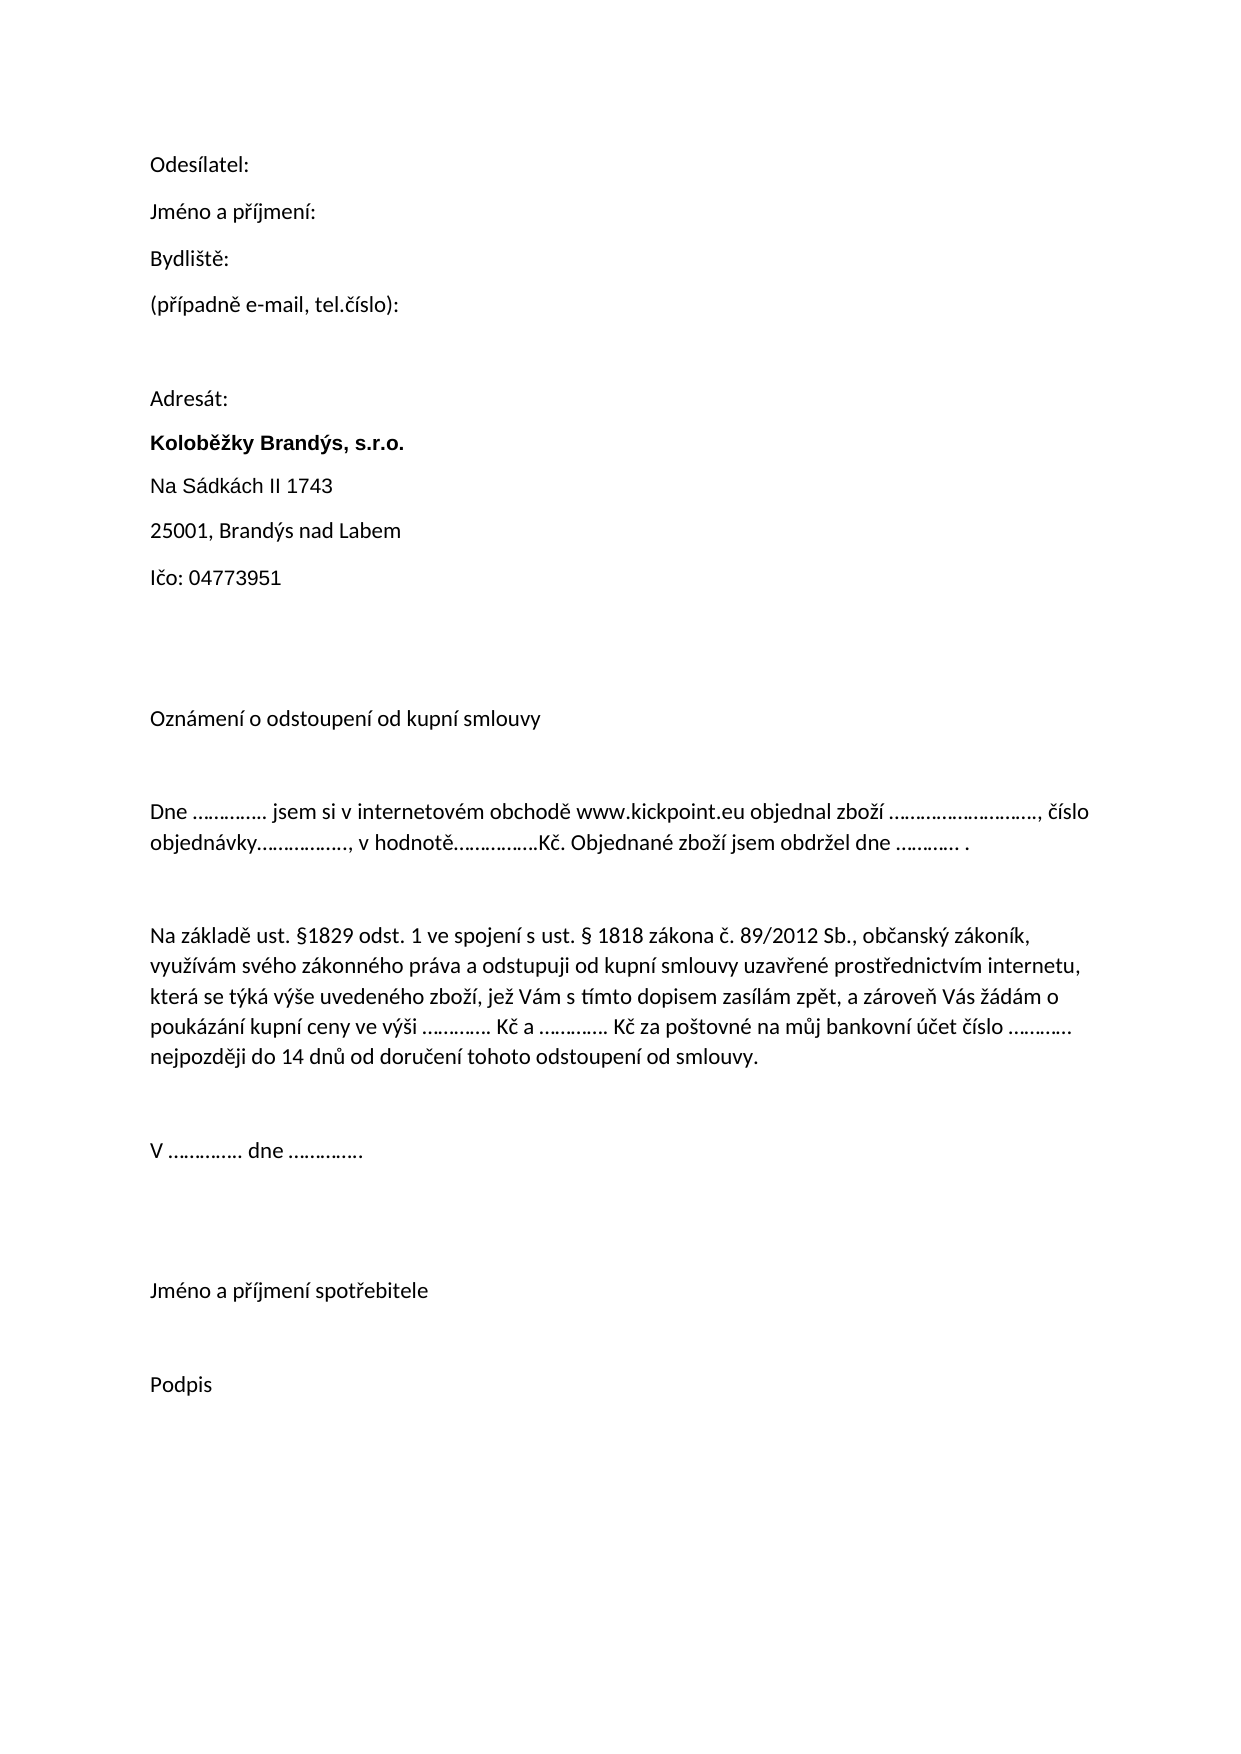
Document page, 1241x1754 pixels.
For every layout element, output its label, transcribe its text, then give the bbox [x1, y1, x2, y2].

text Oznámení o odstoupení od kupní smlouvy [150, 704, 1090, 732]
text V ………….. dne ………….. [150, 1136, 1090, 1164]
text Dne ………….. jsem si v internetovém obchodě www.kickpoint.eu objednal zboží ………………………., číslo objednávky…………….., v hodnotě…………….Kč. Objednané zboží jsem obdržel dne ………… . [150, 797, 1090, 856]
text Podpis [150, 1370, 1090, 1398]
text (případně e-mail, tel.číslo): [150, 291, 1090, 319]
text Na základě ust. §1829 odst. 1 ve spojení s ust. § 1818 zákona č. 89/2012 Sb., občanský zákoník, využívám svého zákonného práva a odstupuji od kupní smlouvy uzavřené prostřednictvím internetu, která se týká výše uvedeného zboží, jež Vám s tímto dopisem zasílám zpět, a zároveň Vás žádám o poukázání kupní ceny ve výši …………. Kč a …………. Kč za poštovné na můj bankovní účet číslo ………… nejpozději do 14 dnů od doručení tohoto odstoupení od smlouvy. [150, 921, 1090, 1070]
text Ičo: 04773951 [150, 563, 1090, 591]
text Koloběžky Brandýs, s.r.o. [150, 431, 1090, 455]
text Jméno a příjmení spotřebitele [150, 1277, 1090, 1305]
text Odesílatel: [150, 150, 1090, 178]
text Bydliště: [150, 244, 1090, 272]
text 25001, Brandýs nad Labem [150, 516, 1090, 544]
text Na Sádkách II 1743 [150, 474, 1090, 498]
text Jméno a příjmení: [150, 197, 1090, 225]
text Adresát: [150, 384, 1090, 412]
